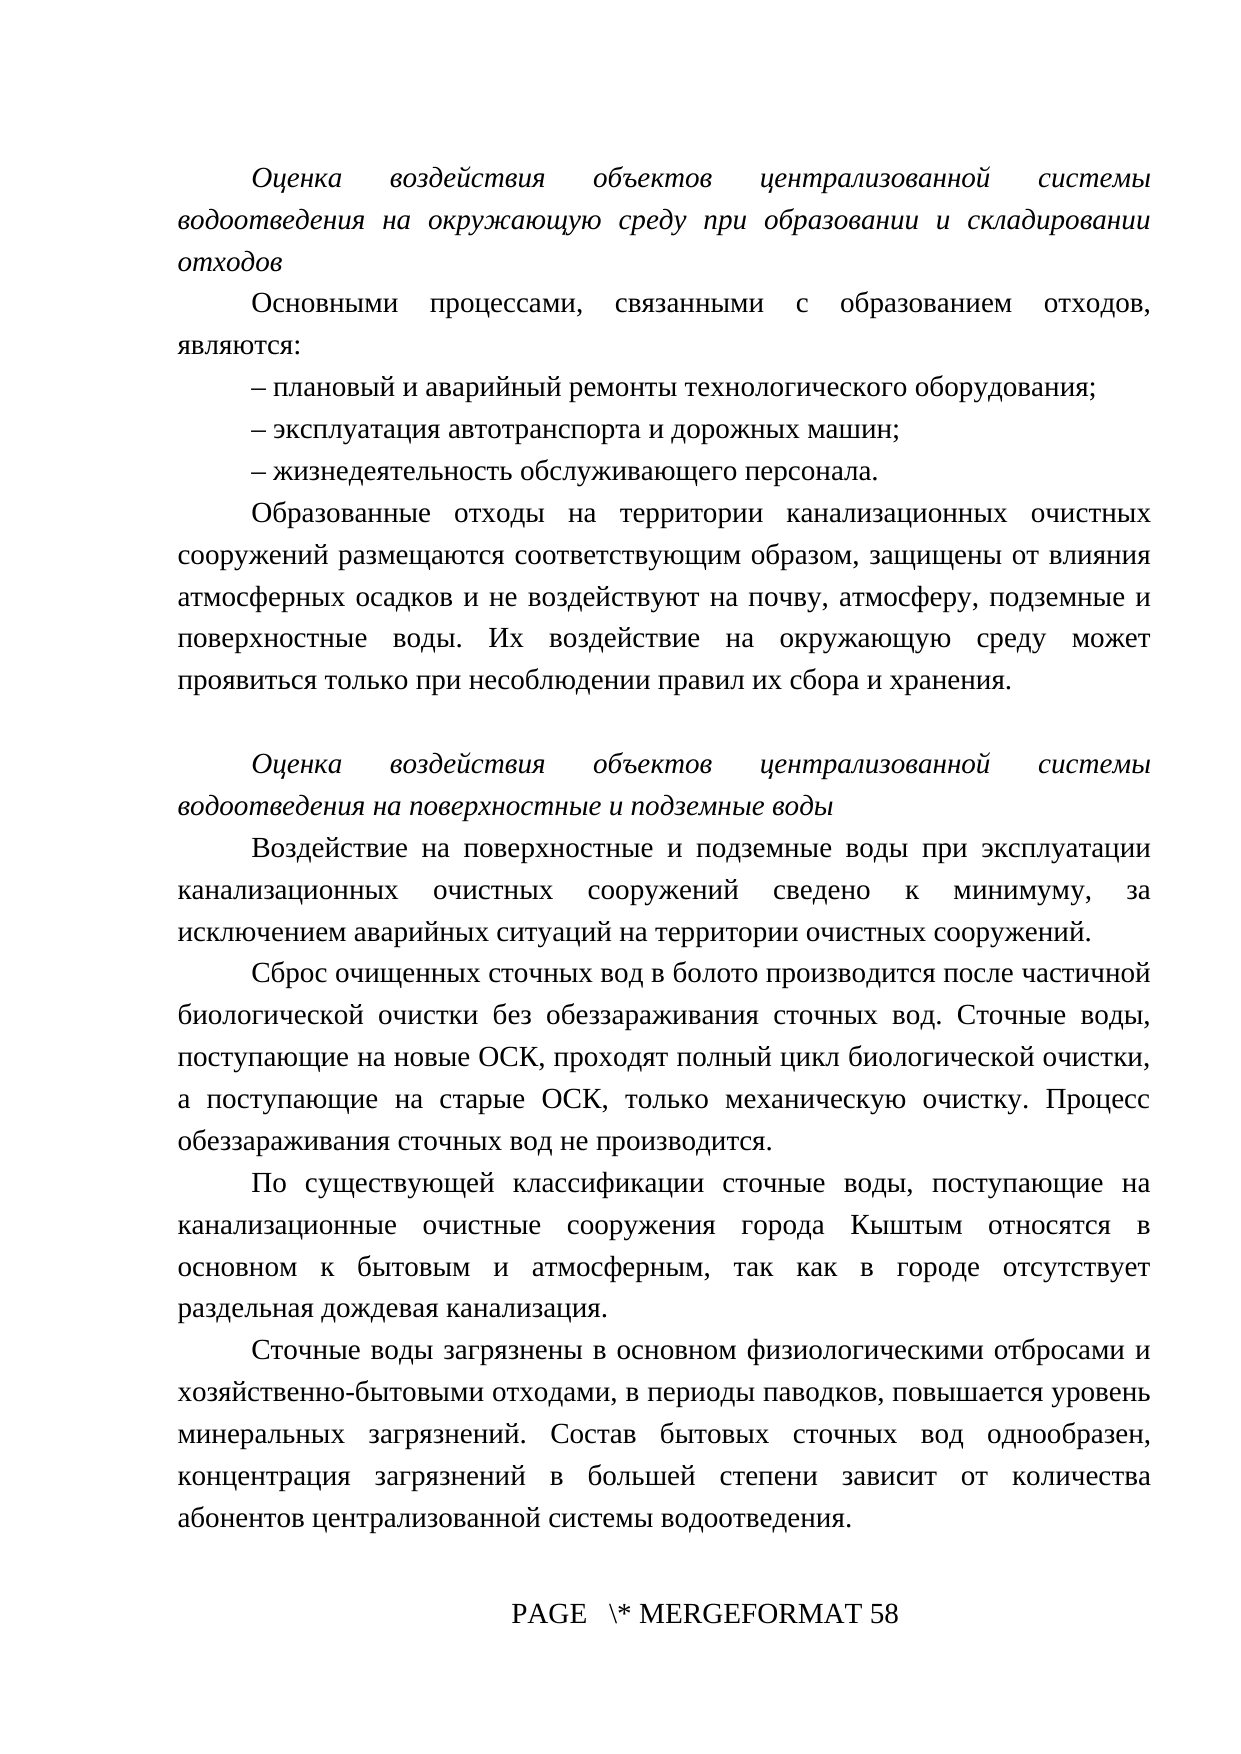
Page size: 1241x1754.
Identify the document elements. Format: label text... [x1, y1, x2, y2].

text Воздействие на поверхностные и подземные воды при эксплуатации канализационных очистных сооружений сведено к минимуму, за исключением аварийных ситуаций на территории очистных сооружений. [177, 830, 1152, 947]
text Оценка воздействия объектов централизованной системы водоотведения на окружающую среду при образовании и складировании отходов [177, 160, 1152, 277]
text Сточные воды загрязнены в основном физиологическими отбросами и хозяйственно-бытовыми отходами, в периоды паводков, повышается уровень минеральных загрязнений. Состав бытовых сточных вод однообразен, концентрация загрязнений в большей степени зависит от количества абонентов централизованной системы водоотведения. [177, 1332, 1152, 1533]
text Оценка воздействия объектов централизованной системы водоотведения на поверхностные и подземные воды [177, 746, 1152, 822]
text – эксплуатация автотранспорта и дорожных машин; [177, 411, 1152, 445]
text Образованные отходы на территории канализационных очистных сооружений размещаются соответствующим образом, защищены от влияния атмосферных осадков и не воздействуют на почву, атмосферу, подземные и поверхностные воды. Их воздействие на окружающую среду может проявиться только при несоблюдении правил их сбора и хранения. [177, 495, 1152, 696]
text По существующей классификации сточные воды, поступающие на канализационные очистные сооружения города Кыштым относятся в основном к бытовым и атмосферным, так как в городе отсутствует раздельная дождевая канализация. [177, 1165, 1152, 1324]
text Основными процессами, связанными с образованием отходов, являются: [177, 286, 1152, 361]
text Сброс очищенных сточных вод в болото производится после частичной биологической очистки без обеззараживания сточных вод. Сточные воды, поступающие на новые ОСК, проходят полный цикл биологической очистки, а поступающие на старые ОСК, только механическую очистку. Процесс обеззараживания сточных вод не производится. [177, 956, 1152, 1157]
text – жизнедеятельность обслуживающего персонала. [177, 453, 1152, 487]
text – плановый и аварийный ремонты технологического оборудования; [177, 369, 1152, 403]
